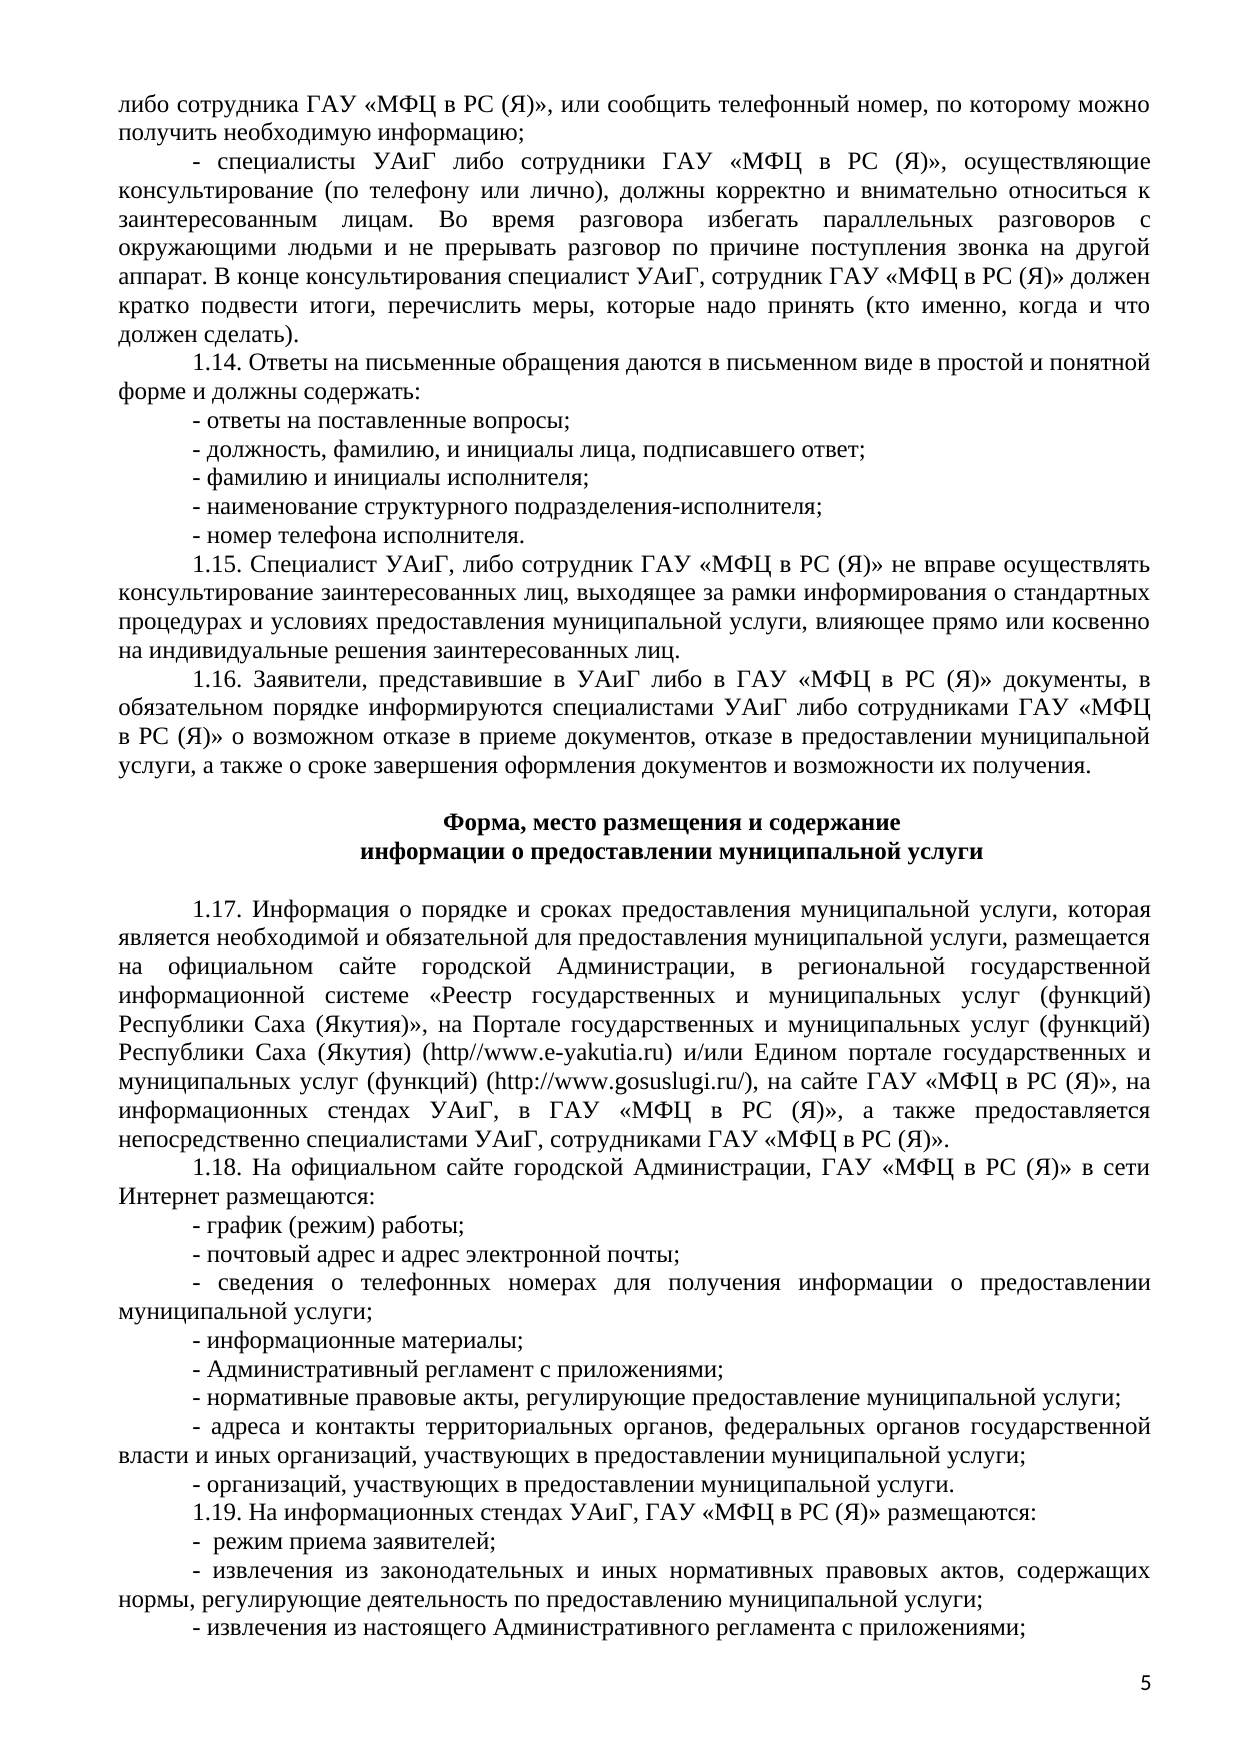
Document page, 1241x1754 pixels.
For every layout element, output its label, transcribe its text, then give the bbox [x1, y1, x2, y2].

text 1.16. Заявители, представившие в УАиГ либо в ГАУ «МФЦ в РС (Я)» документы, в обязательном порядке информируются специалистами УАиГ либо сотрудниками ГАУ «МФЦ в РС (Я)» о возможном отказе в приеме документов, отказе в предоставлении муниципальной услуги, а также о сроке завершения оформления документов и возможности их получения. [118, 664, 1152, 779]
text - извлечения из законодательных и иных нормативных правовых актов, содержащих нормы, регулирующие деятельность по предоставлению муниципальной услуги; [118, 1555, 1152, 1612]
text - извлечения из настоящего Административного регламента с приложениями; [118, 1612, 1152, 1641]
text информации о предоставлении муниципальной услуги [118, 836, 1152, 865]
text - Административный регламент с приложениями; [118, 1354, 1152, 1382]
text Форма, место размещения и содержание [118, 807, 1152, 836]
text - почтовый адрес и адрес электронной почты; [118, 1239, 1152, 1267]
text - ответы на поставленные вопросы; [118, 405, 1152, 434]
text - должность, фамилию, и инициалы лица, подписавшего ответ; [118, 434, 1152, 462]
text - режим приема заявителей; [118, 1526, 1152, 1555]
text 1.14. Ответы на письменные обращения даются в письменном виде в простой и понятной форме и должны содержать: [118, 347, 1152, 405]
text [118, 89, 1152, 146]
text - информационные материалы; [118, 1325, 1152, 1354]
text 1.17. Информация о порядке и сроках предоставления муниципальной услуги, которая является необходимой и обязательной для предоставления муниципальной услуги, размещается на официальном сайте городской Администрации, в региональной государственной информационной системе «Реестр государственных и муниципальных услуг (функций) Республики Саха (Якутия)», на Портале государственных и муниципальных услуг (функций) Республики Саха (Якутия) (http//www.e-yakutia.ru) и/или Едином портале государственных и муниципальных услуг (функций) (http://www.gosuslugi.ru/), на сайте ГАУ «МФЦ в РС (Я)», на информационных стендах УАиГ, в ГАУ «МФЦ в РС (Я)», а также предоставляется непосредственно специалистами УАиГ, сотрудниками ГАУ «МФЦ в РС (Я)». [118, 894, 1152, 1152]
text - сведения о телефонных номерах для получения информации о предоставлении муниципальной услуги; [118, 1267, 1152, 1325]
text - организаций, участвующих в предоставлении муниципальной услуги. [118, 1469, 1152, 1497]
text 1.18. На официальном сайте городской Администрации, ГАУ «МФЦ в РС (Я)» в сети Интернет размещаются: [118, 1152, 1152, 1210]
text 1.15. Специалист УАиГ, либо сотрудник ГАУ «МФЦ в РС (Я)» не вправе осуществлять консультирование заинтересованных лиц, выходящее за рамки информирования о стандартных процедурах и условиях предоставления муниципальной услуги, влияющее прямо или косвенно на индивидуальные решения заинтересованных лиц. [118, 549, 1152, 664]
text - наименование структурного подразделения-исполнителя; [118, 491, 1152, 520]
text - номер телефона исполнителя. [118, 520, 1152, 549]
text - специалисты УАиГ либо сотрудники ГАУ «МФЦ в РС (Я)», осуществляющие консультирование (по телефону или лично), должны корректно и внимательно относиться к заинтересованным лицам. Во время разговора избегать параллельных разговоров с окружающими людьми и не прерывать разговор по причине поступления звонка на другой аппарат. В конце консультирования специалист УАиГ, сотрудник ГАУ «МФЦ в РС (Я)» должен кратко подвести итоги, перечислить меры, которые надо принять (кто именно, когда и что должен сделать). [118, 146, 1152, 347]
text - фамилию и инициалы исполнителя; [118, 462, 1152, 491]
text - график (режим) работы; [118, 1210, 1152, 1239]
text 1.19. На информационных стендах УАиГ, ГАУ «МФЦ в РС (Я)» размещаются: [118, 1497, 1152, 1526]
text - нормативные правовые акты, регулирующие предоставление муниципальной услуги; [118, 1382, 1152, 1411]
text - адреса и контакты территориальных органов, федеральных органов государственной власти и иных организаций, участвующих в предоставлении муниципальной услуги; [118, 1411, 1152, 1469]
